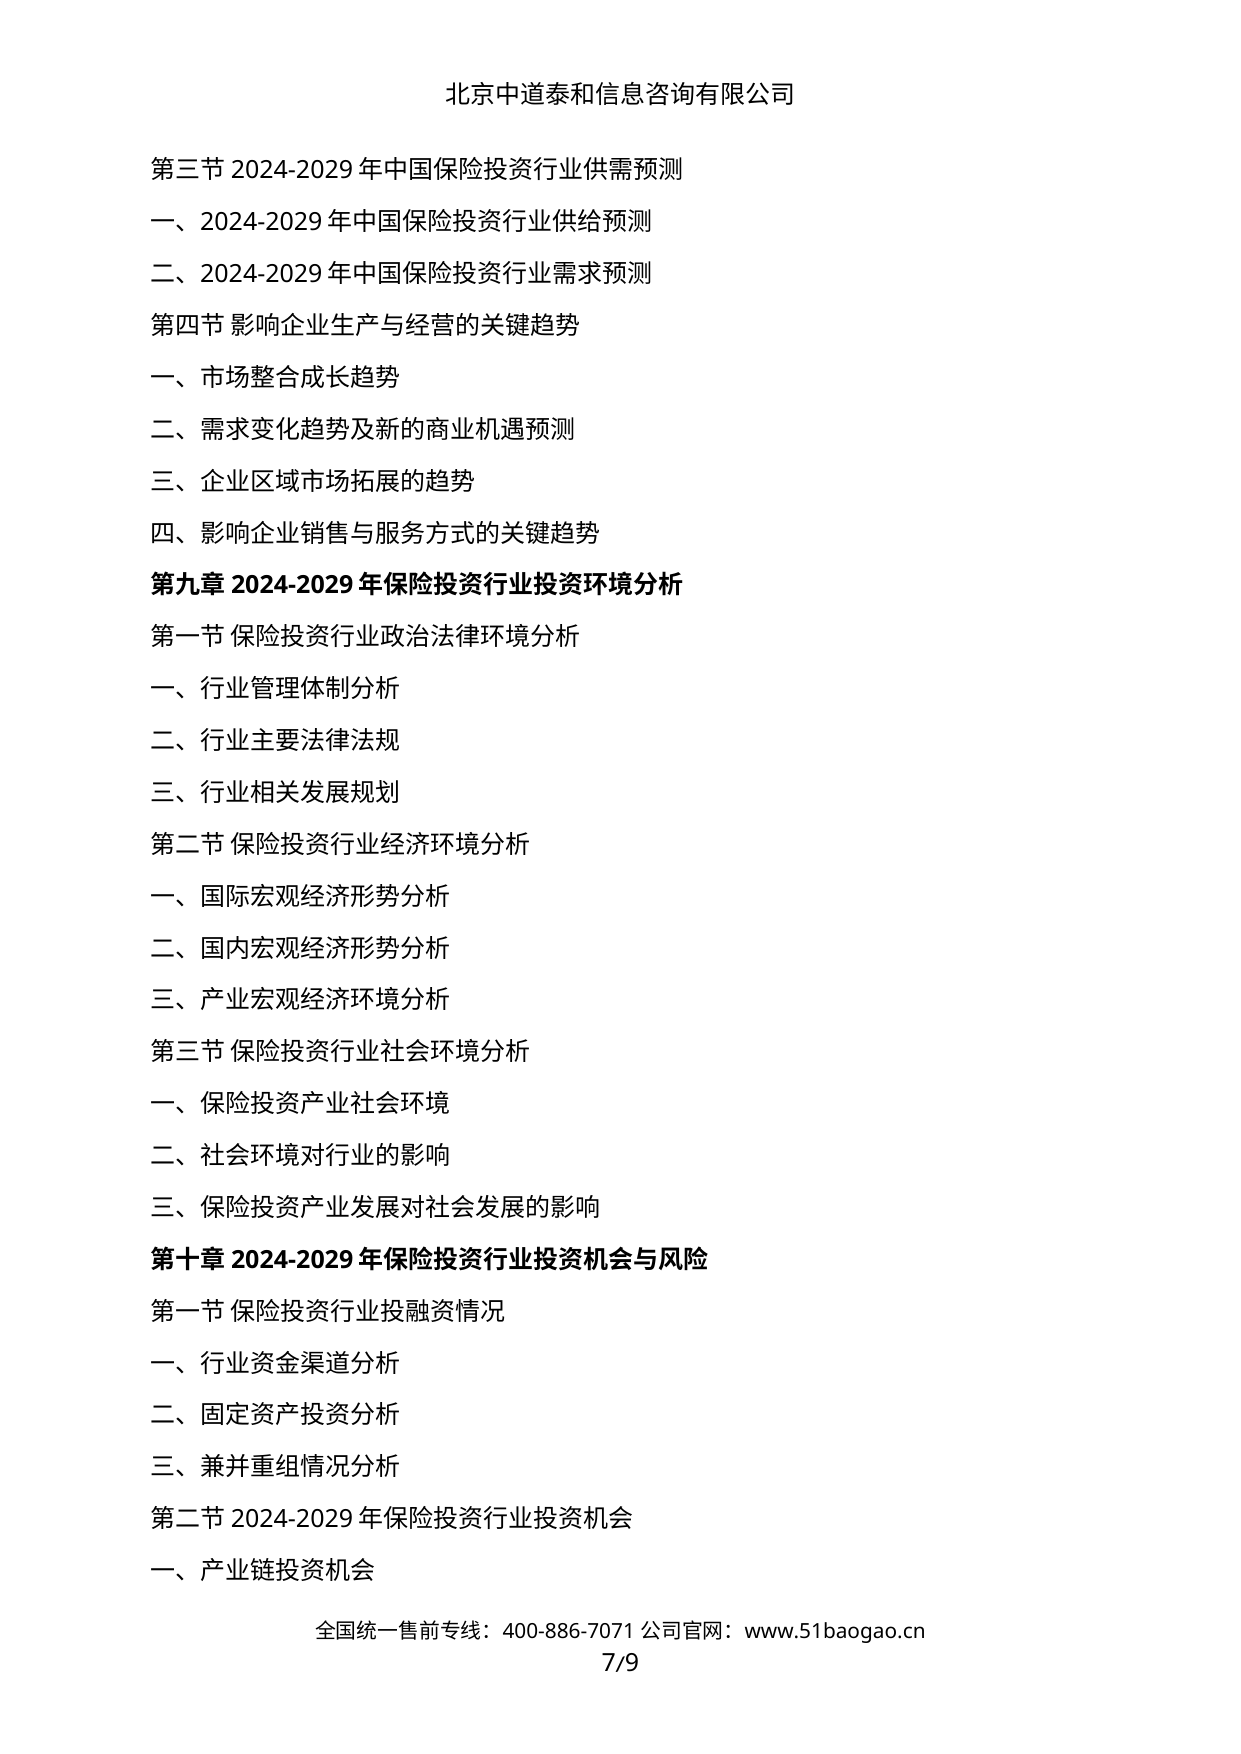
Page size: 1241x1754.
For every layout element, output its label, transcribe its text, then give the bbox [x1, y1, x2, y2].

text 第四节 影响企业生产与经营的关键趋势 [150, 306, 1090, 342]
text 二、行业主要法律法规 [150, 721, 1090, 757]
text 三、保险投资产业发展对社会发展的影响 [150, 1187, 1090, 1224]
text 二、社会环境对行业的影响 [150, 1136, 1090, 1172]
text 第二节 2024-2029年保险投资行业投资机会 [150, 1499, 1090, 1535]
text 三、企业区域市场拓展的趋势 [150, 461, 1090, 497]
text 一、行业管理体制分析 [150, 669, 1090, 705]
text 一、保险投资产业社会环境 [150, 1084, 1090, 1120]
text 二、固定资产投资分析 [150, 1395, 1090, 1431]
text 一、国际宏观经济形势分析 [150, 876, 1090, 912]
text 第一节 保险投资行业投融资情况 [150, 1291, 1090, 1327]
text 一、市场整合成长趋势 [150, 357, 1090, 394]
text 第九章 2024-2029年保险投资行业投资环境分析 [150, 565, 1090, 601]
text 二、需求变化趋势及新的商业机遇预测 [150, 409, 1090, 446]
text 三、兼并重组情况分析 [150, 1447, 1090, 1483]
text 第二节 保险投资行业经济环境分析 [150, 824, 1090, 861]
text 第十章 2024-2029年保险投资行业投资机会与风险 [150, 1239, 1090, 1276]
text 第三节 保险投资行业社会环境分析 [150, 1032, 1090, 1068]
text 一、产业链投资机会 [150, 1551, 1090, 1587]
text 第三节 2024-2029年中国保险投资行业供需预测 [150, 150, 1090, 186]
text 四、影响企业销售与服务方式的关键趋势 [150, 513, 1090, 549]
text 一、行业资金渠道分析 [150, 1343, 1090, 1379]
text 三、产业宏观经济环境分析 [150, 980, 1090, 1016]
text 第一节 保险投资行业政治法律环境分析 [150, 617, 1090, 653]
text 二、国内宏观经济形势分析 [150, 928, 1090, 964]
text 二、2024-2029年中国保险投资行业需求预测 [150, 254, 1090, 290]
text 一、2024-2029年中国保险投资行业供给预测 [150, 202, 1090, 238]
text 三、行业相关发展规划 [150, 772, 1090, 809]
